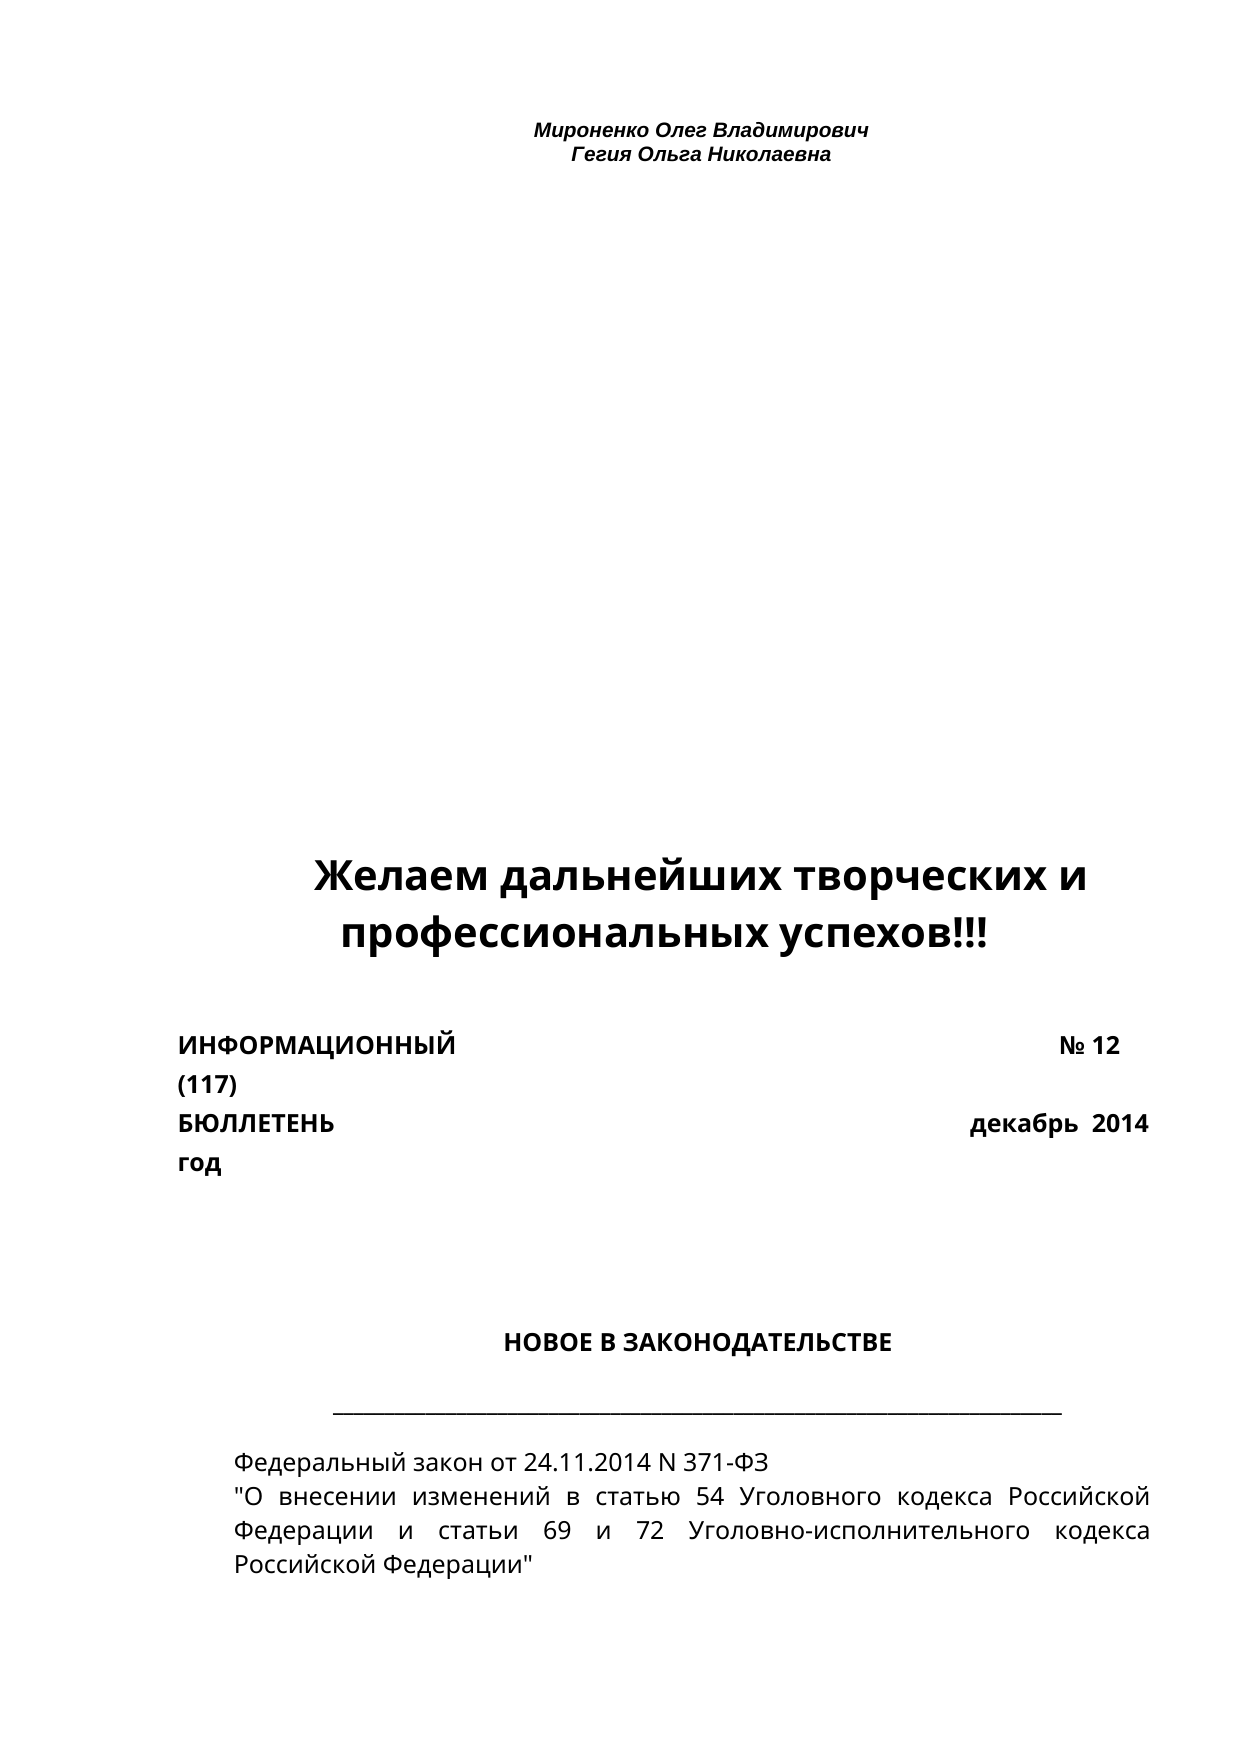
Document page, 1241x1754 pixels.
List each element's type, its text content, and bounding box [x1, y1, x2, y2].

text "О внесении изменений в статью 54 Уголовного кодекса Российской Федерации и статьи 69 и 72 Уголовно-исполнительного кодекса Российской Федерации" [233, 1479, 1152, 1581]
text _______________________________________________________________________ [177, 1385, 1144, 1419]
text ИНФОРМАЦИОННЫЙ № 12 (117) БЮЛЛЕТЕНЬ декабрь 2014 год [177, 1027, 1152, 1179]
text НОВОЕ В ЗАКОНОДАТЕЛЬСТВЕ [177, 1325, 1144, 1359]
text Федеральный закон от 24.11.2014 N 371-ФЗ [233, 1445, 1152, 1479]
text Желаем дальнейших творческих и профессиональных успехов!!! [177, 846, 1152, 959]
text Мироненко Олег Владимирович [177, 118, 1152, 142]
text Гегия Ольга Николаевна [177, 142, 1152, 166]
